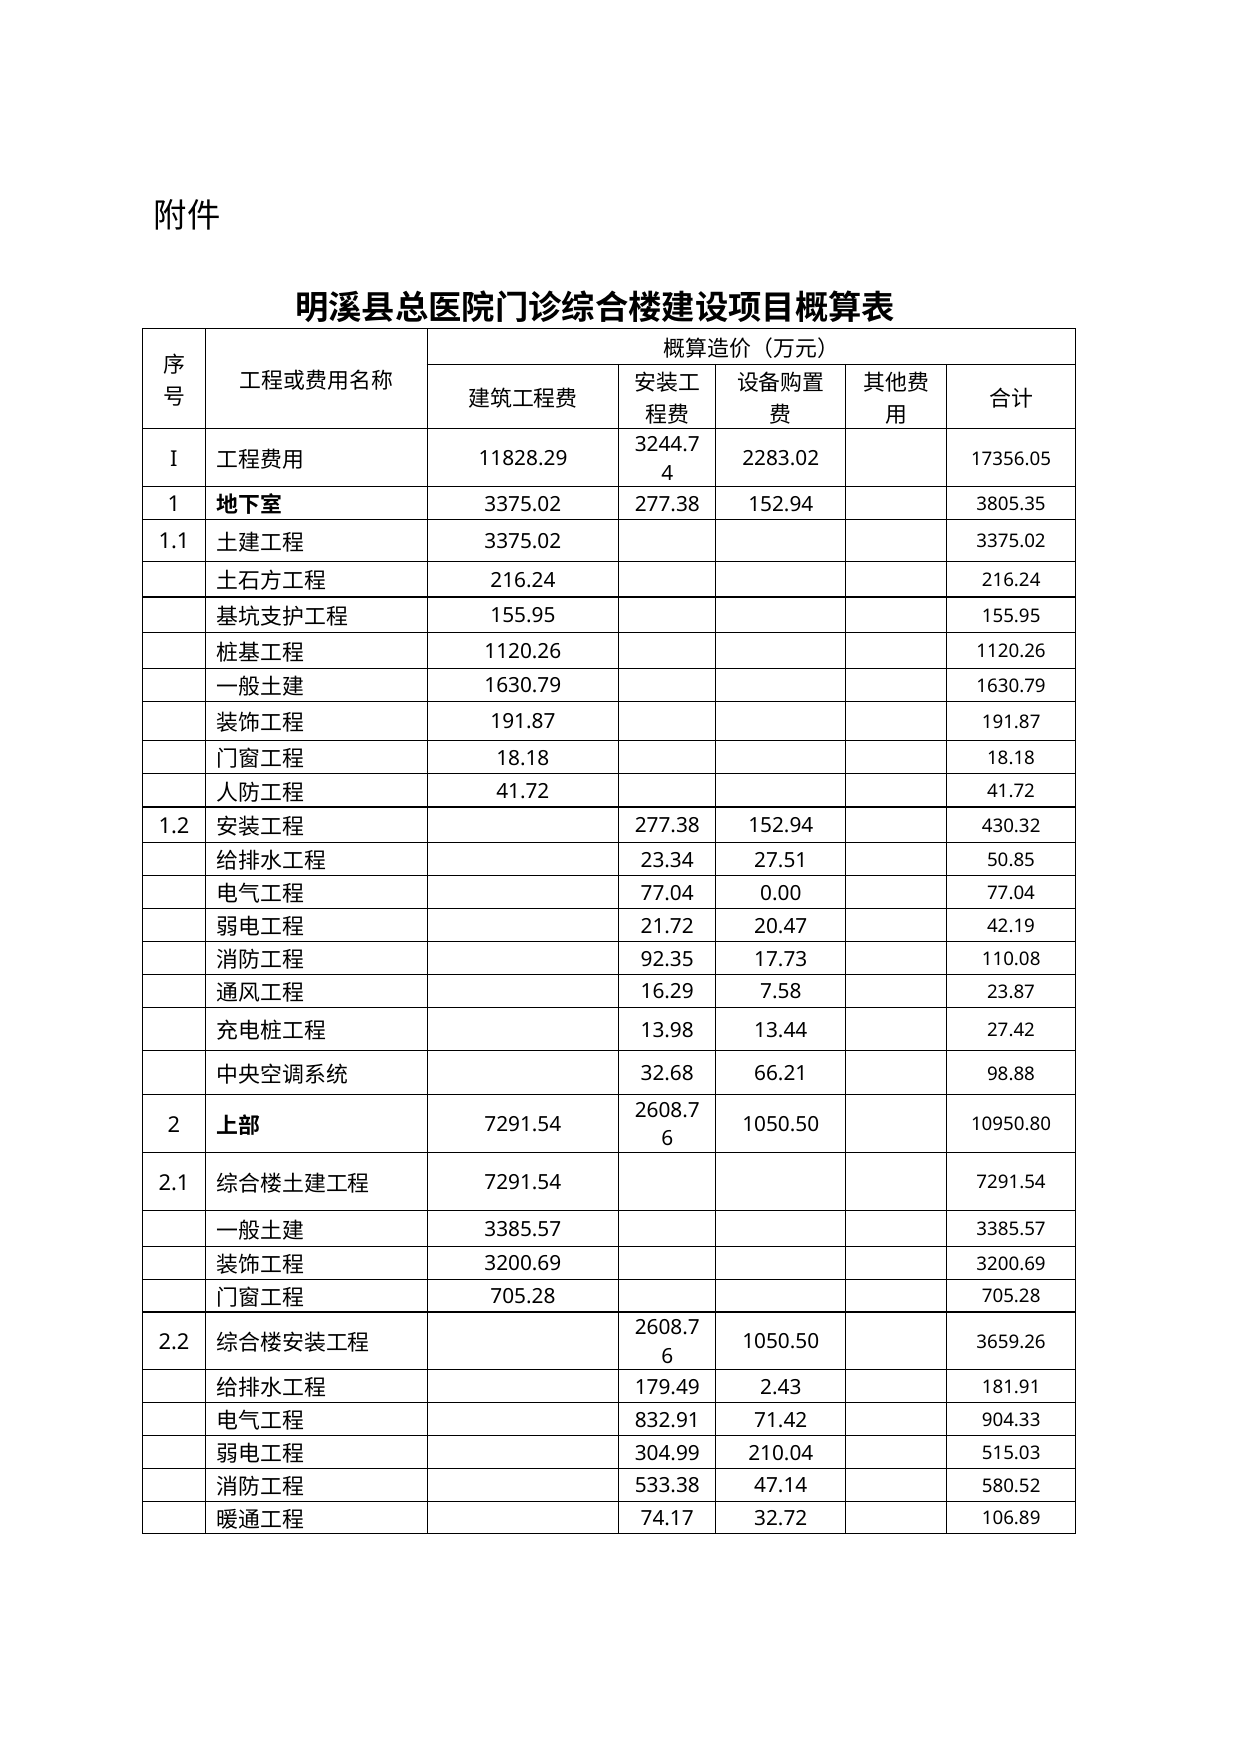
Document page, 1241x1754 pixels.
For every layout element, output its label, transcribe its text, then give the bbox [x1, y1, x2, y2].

table_cell 216.24 [947, 562, 1075, 596]
table_cell [143, 1008, 205, 1050]
table_cell [716, 702, 845, 740]
table_cell 277.38 [619, 808, 715, 842]
table_cell [619, 1280, 715, 1311]
table_cell 21.72 [619, 909, 715, 941]
table_cell 安装工程 [206, 808, 427, 842]
table_cell [428, 1008, 618, 1050]
table_cell 11828.29 [428, 429, 618, 486]
table_cell [428, 909, 618, 941]
table_cell 1630.79 [428, 669, 618, 701]
table_cell [428, 876, 618, 908]
table_cell [428, 1469, 618, 1501]
table_cell 155.95 [428, 598, 618, 632]
table_cell 832.91 [619, 1403, 715, 1435]
table_cell 533.38 [619, 1469, 715, 1501]
table_cell 277.38 [619, 487, 715, 519]
table_cell [716, 633, 845, 668]
table_cell [716, 1153, 845, 1210]
table_cell [428, 1403, 618, 1435]
table_cell [716, 741, 845, 773]
table_cell [846, 741, 946, 773]
table_cell [428, 843, 618, 875]
table_cell 3385.57 [428, 1211, 618, 1246]
table_cell 上部 [206, 1095, 427, 1152]
table_cell [716, 669, 845, 701]
table_cell [143, 909, 205, 941]
table_cell [619, 702, 715, 740]
table_cell 工程费用 [206, 429, 427, 486]
table_cell 装饰工程 [206, 1247, 427, 1279]
table_cell [846, 1370, 946, 1402]
table_cell [619, 598, 715, 632]
table_cell [716, 562, 845, 596]
table_cell 1120.26 [947, 633, 1075, 668]
table_cell [619, 520, 715, 561]
table_cell 2.2 [143, 1313, 205, 1369]
table_cell 1.1 [143, 520, 205, 561]
table_cell 3200.69 [428, 1247, 618, 1279]
table_cell 32.72 [716, 1502, 845, 1533]
table_cell [619, 562, 715, 596]
table_cell 设备购置费 [716, 365, 845, 428]
table_cell 515.03 [947, 1436, 1075, 1468]
table_cell [143, 1280, 205, 1311]
table_cell 41.72 [947, 774, 1075, 806]
table_cell 430.32 [947, 808, 1075, 842]
table_cell [846, 942, 946, 974]
table_cell 42.19 [947, 909, 1075, 941]
table_cell [143, 843, 205, 875]
table_cell [846, 1051, 946, 1094]
table_cell [428, 975, 618, 1007]
table_cell 152.94 [716, 808, 845, 842]
table_cell 建筑工程费 [428, 365, 618, 428]
table_cell 27.51 [716, 843, 845, 875]
table_cell [716, 1280, 845, 1311]
table_cell [846, 1403, 946, 1435]
table_cell [846, 1469, 946, 1501]
table_cell [428, 808, 618, 842]
table_cell 3385.57 [947, 1211, 1075, 1246]
table_cell 27.42 [947, 1008, 1075, 1050]
table_cell 705.28 [947, 1280, 1075, 1311]
table_cell [846, 1313, 946, 1369]
table_cell 16.29 [619, 975, 715, 1007]
table_cell 土建工程 [206, 520, 427, 561]
table_cell 155.95 [947, 598, 1075, 632]
table_cell 3659.26 [947, 1313, 1075, 1369]
table_cell 2.43 [716, 1370, 845, 1402]
table_cell [428, 942, 618, 974]
table_cell 人防工程 [206, 774, 427, 806]
table_cell 0.00 [716, 876, 845, 908]
table_cell 98.88 [947, 1051, 1075, 1094]
table_cell [716, 520, 845, 561]
table_cell 904.33 [947, 1403, 1075, 1435]
table_cell [619, 633, 715, 668]
table_cell [619, 1247, 715, 1279]
table_cell 18.18 [428, 741, 618, 773]
table_cell 3375.02 [428, 487, 618, 519]
table_cell 3375.02 [947, 520, 1075, 561]
table_cell 7.58 [716, 975, 845, 1007]
table_cell [846, 487, 946, 519]
table_cell [846, 1502, 946, 1533]
table_cell 10950.80 [947, 1095, 1075, 1152]
table_cell 17356.05 [947, 429, 1075, 486]
table_cell 1050.50 [716, 1095, 845, 1152]
table_cell [143, 1469, 205, 1501]
table_cell 32.68 [619, 1051, 715, 1094]
table_cell 电气工程 [206, 1403, 427, 1435]
table_cell I [143, 429, 205, 486]
table_cell 7291.54 [428, 1095, 618, 1152]
table_cell 土石方工程 [206, 562, 427, 596]
table_cell 191.87 [947, 702, 1075, 740]
table_header 工程或费用名称 [206, 329, 427, 428]
table_cell [143, 1211, 205, 1246]
table_cell [716, 1211, 845, 1246]
table_cell 580.52 [947, 1469, 1075, 1501]
table_cell [846, 1436, 946, 1468]
table_cell 桩基工程 [206, 633, 427, 668]
table_cell 基坑支护工程 [206, 598, 427, 632]
table_cell 3244.74 [619, 429, 715, 486]
table_cell [428, 1051, 618, 1094]
table_cell [619, 669, 715, 701]
table_cell 17.73 [716, 942, 845, 974]
table_header 概算造价（万元） [428, 329, 1075, 364]
table_cell [846, 520, 946, 561]
table_cell 191.87 [428, 702, 618, 740]
table_cell [846, 1153, 946, 1210]
table_cell 71.42 [716, 1403, 845, 1435]
table_cell [846, 1211, 946, 1246]
table_cell 2.1 [143, 1153, 205, 1210]
table_cell 210.04 [716, 1436, 845, 1468]
table_cell [716, 598, 845, 632]
table_cell 77.04 [619, 876, 715, 908]
table_cell [846, 702, 946, 740]
table_cell [143, 669, 205, 701]
table_cell [846, 909, 946, 941]
table_cell 77.04 [947, 876, 1075, 908]
table_cell 23.34 [619, 843, 715, 875]
table_cell [143, 741, 205, 773]
table_cell [143, 876, 205, 908]
table_cell 电气工程 [206, 876, 427, 908]
table_cell [428, 1436, 618, 1468]
table_cell [846, 1008, 946, 1050]
table_cell 3375.02 [428, 520, 618, 561]
table_cell 304.99 [619, 1436, 715, 1468]
table_cell [143, 774, 205, 806]
table_header 序号 [143, 329, 205, 428]
table_cell 综合楼土建工程 [206, 1153, 427, 1210]
table_cell [846, 975, 946, 1007]
table_cell 47.14 [716, 1469, 845, 1501]
table_cell [143, 633, 205, 668]
table_cell [143, 1502, 205, 1533]
table_cell 50.85 [947, 843, 1075, 875]
table_cell 1 [143, 487, 205, 519]
table_cell [428, 1502, 618, 1533]
table_cell 181.91 [947, 1370, 1075, 1402]
table_cell [846, 1247, 946, 1279]
table_cell 106.89 [947, 1502, 1075, 1533]
table_cell [846, 1095, 946, 1152]
table_cell 1120.26 [428, 633, 618, 668]
table_cell 13.98 [619, 1008, 715, 1050]
table_cell 2608.76 [619, 1095, 715, 1152]
table_cell 弱电工程 [206, 1436, 427, 1468]
table_cell [619, 1211, 715, 1246]
table_cell [143, 562, 205, 596]
table_cell 中央空调系统 [206, 1051, 427, 1094]
table_cell 92.35 [619, 942, 715, 974]
table_cell 3200.69 [947, 1247, 1075, 1279]
table_cell 充电桩工程 [206, 1008, 427, 1050]
table_cell 18.18 [947, 741, 1075, 773]
table_cell 1630.79 [947, 669, 1075, 701]
table_cell 弱电工程 [206, 909, 427, 941]
table_cell 装饰工程 [206, 702, 427, 740]
table_cell 2283.02 [716, 429, 845, 486]
table_cell [143, 1403, 205, 1435]
table_cell 暖通工程 [206, 1502, 427, 1533]
table_cell [428, 1313, 618, 1369]
table_cell [143, 1051, 205, 1094]
table_cell 13.44 [716, 1008, 845, 1050]
table_cell 给排水工程 [206, 843, 427, 875]
text 明溪县总医院门诊综合楼建设项目概算表 [153, 282, 1036, 328]
table_cell 消防工程 [206, 1469, 427, 1501]
table_cell [846, 843, 946, 875]
table_cell 110.08 [947, 942, 1075, 974]
table_cell 消防工程 [206, 942, 427, 974]
table_cell 66.21 [716, 1051, 845, 1094]
table_cell 705.28 [428, 1280, 618, 1311]
table_cell [846, 1280, 946, 1311]
table_cell [846, 876, 946, 908]
table_cell 综合楼安装工程 [206, 1313, 427, 1369]
table_cell [143, 1247, 205, 1279]
table_cell 41.72 [428, 774, 618, 806]
table_cell 152.94 [716, 487, 845, 519]
table_cell 179.49 [619, 1370, 715, 1402]
table_cell 合计 [947, 365, 1075, 428]
table_cell [846, 633, 946, 668]
table_cell [846, 429, 946, 486]
table_cell 安装工程费 [619, 365, 715, 428]
table_cell 门窗工程 [206, 1280, 427, 1311]
table_cell [716, 774, 845, 806]
table_cell 23.87 [947, 975, 1075, 1007]
table_cell [143, 975, 205, 1007]
table_cell 7291.54 [428, 1153, 618, 1210]
table_cell [846, 774, 946, 806]
table_cell [143, 942, 205, 974]
table_cell [846, 808, 946, 842]
table_cell [143, 1436, 205, 1468]
table_cell 1.2 [143, 808, 205, 842]
table_cell 其他费用 [846, 365, 946, 428]
table_cell [846, 669, 946, 701]
text 附件 [153, 189, 1087, 237]
table_cell [716, 1247, 845, 1279]
table_cell 门窗工程 [206, 741, 427, 773]
table_cell [619, 774, 715, 806]
table_cell 给排水工程 [206, 1370, 427, 1402]
table_cell 216.24 [428, 562, 618, 596]
table_cell [428, 1370, 618, 1402]
table_cell 20.47 [716, 909, 845, 941]
table_cell [846, 562, 946, 596]
table_cell 2608.76 [619, 1313, 715, 1369]
table_cell [143, 598, 205, 632]
table_cell [619, 1153, 715, 1210]
table_cell 一般土建 [206, 1211, 427, 1246]
table_cell [143, 702, 205, 740]
table_cell 一般土建 [206, 669, 427, 701]
table_cell 7291.54 [947, 1153, 1075, 1210]
table_cell [846, 598, 946, 632]
table_cell 1050.50 [716, 1313, 845, 1369]
table_cell [619, 741, 715, 773]
table_cell [143, 1370, 205, 1402]
table_cell 通风工程 [206, 975, 427, 1007]
table_cell 地下室 [206, 487, 427, 519]
table_cell 74.17 [619, 1502, 715, 1533]
table_cell 3805.35 [947, 487, 1075, 519]
table_cell 2 [143, 1095, 205, 1152]
